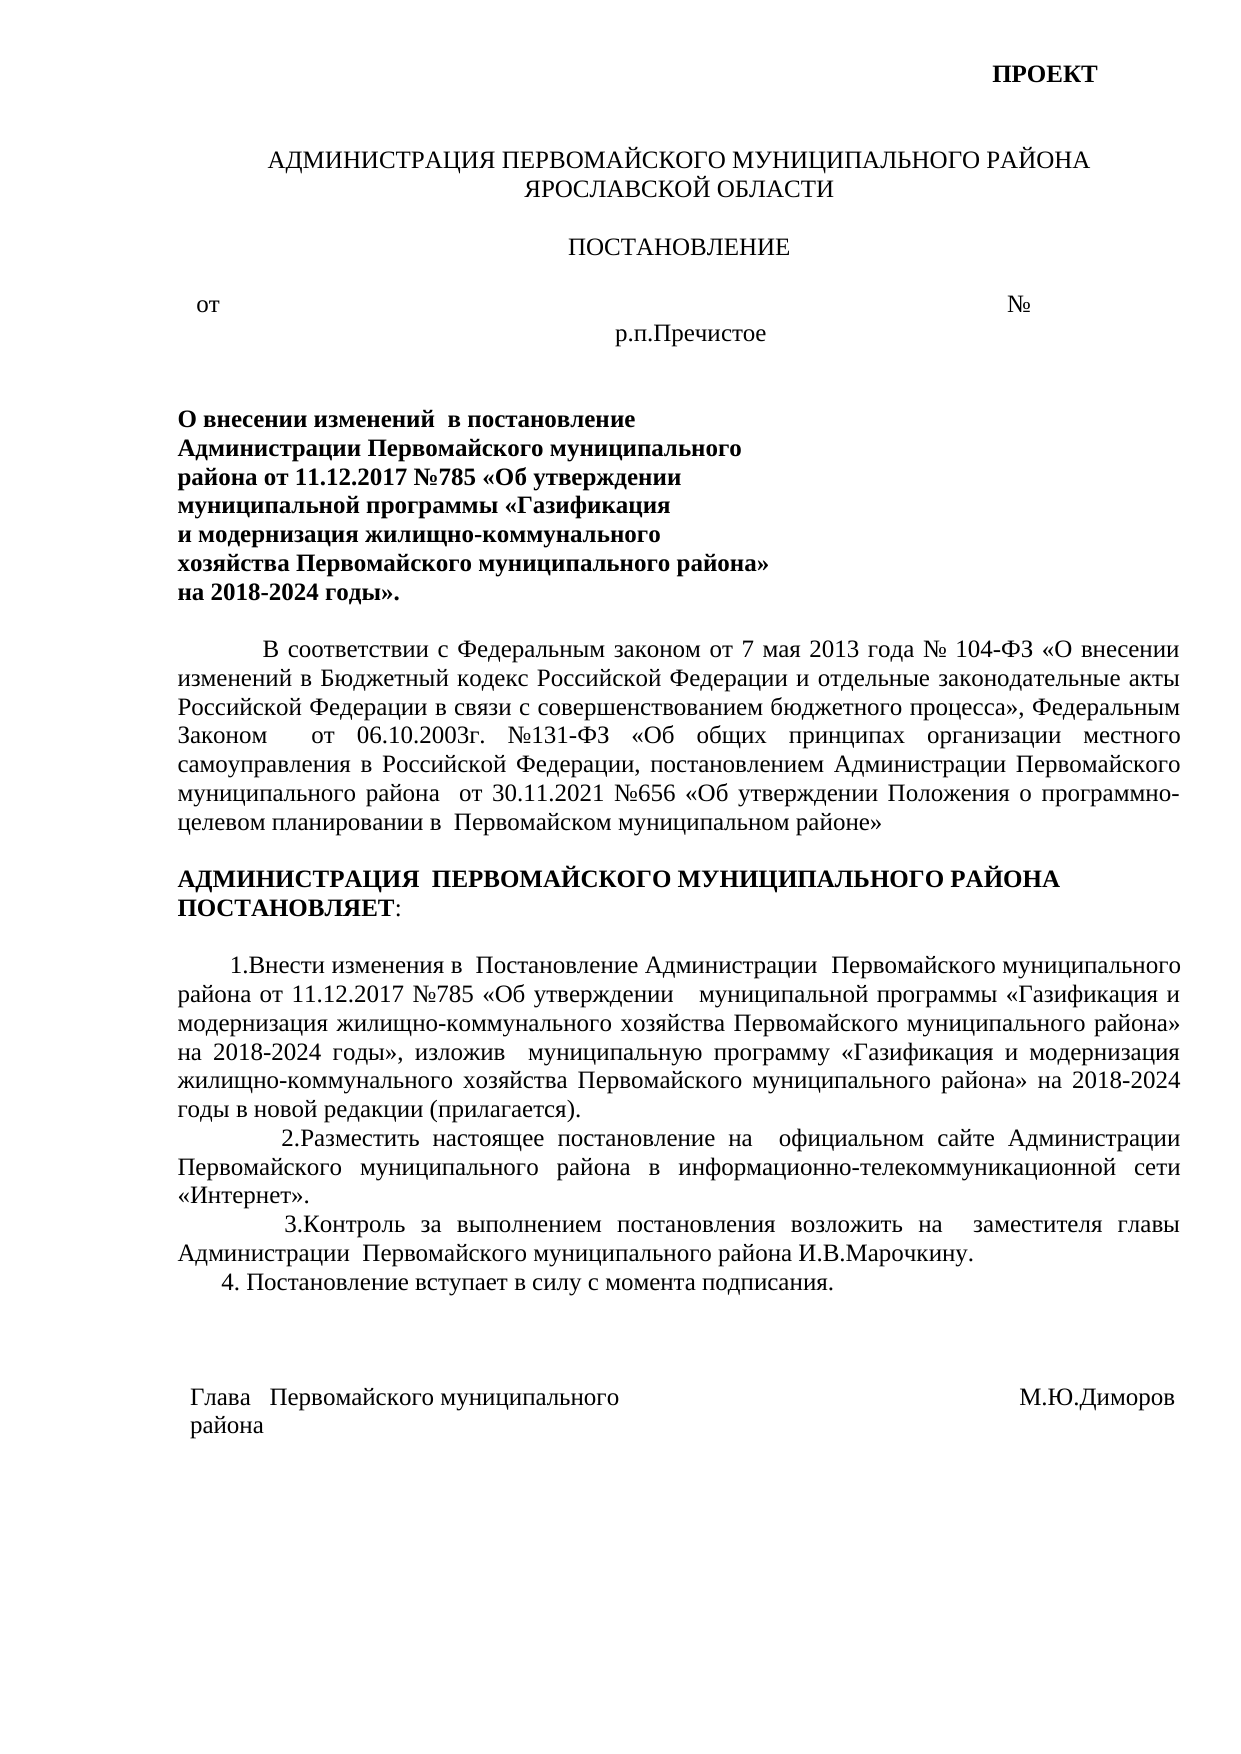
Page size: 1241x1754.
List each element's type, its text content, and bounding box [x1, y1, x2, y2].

text хозяйства Первомайского муниципального района» [177, 548, 1181, 577]
text Глава Первомайского муниципального М.Ю.Диморов [177, 1382, 1181, 1410]
text В соответствии с Федеральным законом от 7 мая 2013 года № 104-ФЗ «О внесении изменений в Бюджетный кодекс Российской Федерации и отдельные законодательные акты Российской Федерации в связи с совершенствованием бюджетного процесса», Федеральным Законом от 06.10.2003г. №131-ФЗ «Об общих принципах организации местного самоуправления в Российской Федерации, постановлением Администрации Первомайского муниципального района от 30.11.2021 №656 «Об утверждении Положения о программно-целевом планировании в Первомайском муниципальном районе» [177, 634, 1181, 835]
text 3.Контроль за выполнением постановления возложить на заместителя главы Администрации Первомайского муниципального района И.В.Марочкину. [177, 1209, 1181, 1267]
text ПРОЕКТ [177, 59, 1181, 88]
text 4. Постановление вступает в силу с момента подписания. [177, 1267, 1181, 1295]
text р.п.Пречистое [177, 318, 1181, 347]
text района от 11.12.2017 №785 «Об утверждении [177, 462, 1181, 490]
text АДМИНИСТРАЦИЯ ПЕРВОМАЙСКОГО МУНИЦИПАЛЬНОГО РАЙОНА [177, 145, 1181, 174]
text 2.Разместить настоящее постановление на официальном сайте Администрации Первомайского муниципального района в информационно-телекоммуникационной сети «Интернет». [177, 1123, 1181, 1209]
text муниципальной программы «Газификация [177, 490, 1181, 519]
text Администрации Первомайского муниципального [177, 433, 1181, 462]
text АДМИНИСТРАЦИЯ ПЕРВОМАЙСКОГО МУНИЦИПАЛЬНОГО РАЙОНА ПОСТАНОВЛЯЕТ: [177, 864, 1181, 922]
text 1.Внести изменения в Постановление Администрации Первомайского муниципального района от 11.12.2017 №785 «Об утверждении муниципальной программы «Газификация и модернизация жилищно-коммунального хозяйства Первомайского муниципального района» на 2018-2024 годы», изложив муниципальную программу «Газификация и модернизация жилищно-коммунального хозяйства Первомайского муниципального района» на 2018-2024 годы в новой редакции (прилагается). [177, 950, 1181, 1123]
text на 2018-2024 годы». [177, 577, 1181, 605]
text района [177, 1410, 1181, 1439]
text ЯРОСЛАВСКОЙ ОБЛАСТИ [177, 174, 1181, 203]
text О внесении изменений в постановление [177, 404, 1181, 433]
text и модернизация жилищно-коммунального [177, 519, 1181, 548]
text от № [177, 289, 1181, 318]
text ПОСТАНОВЛЕНИЕ [177, 232, 1181, 260]
